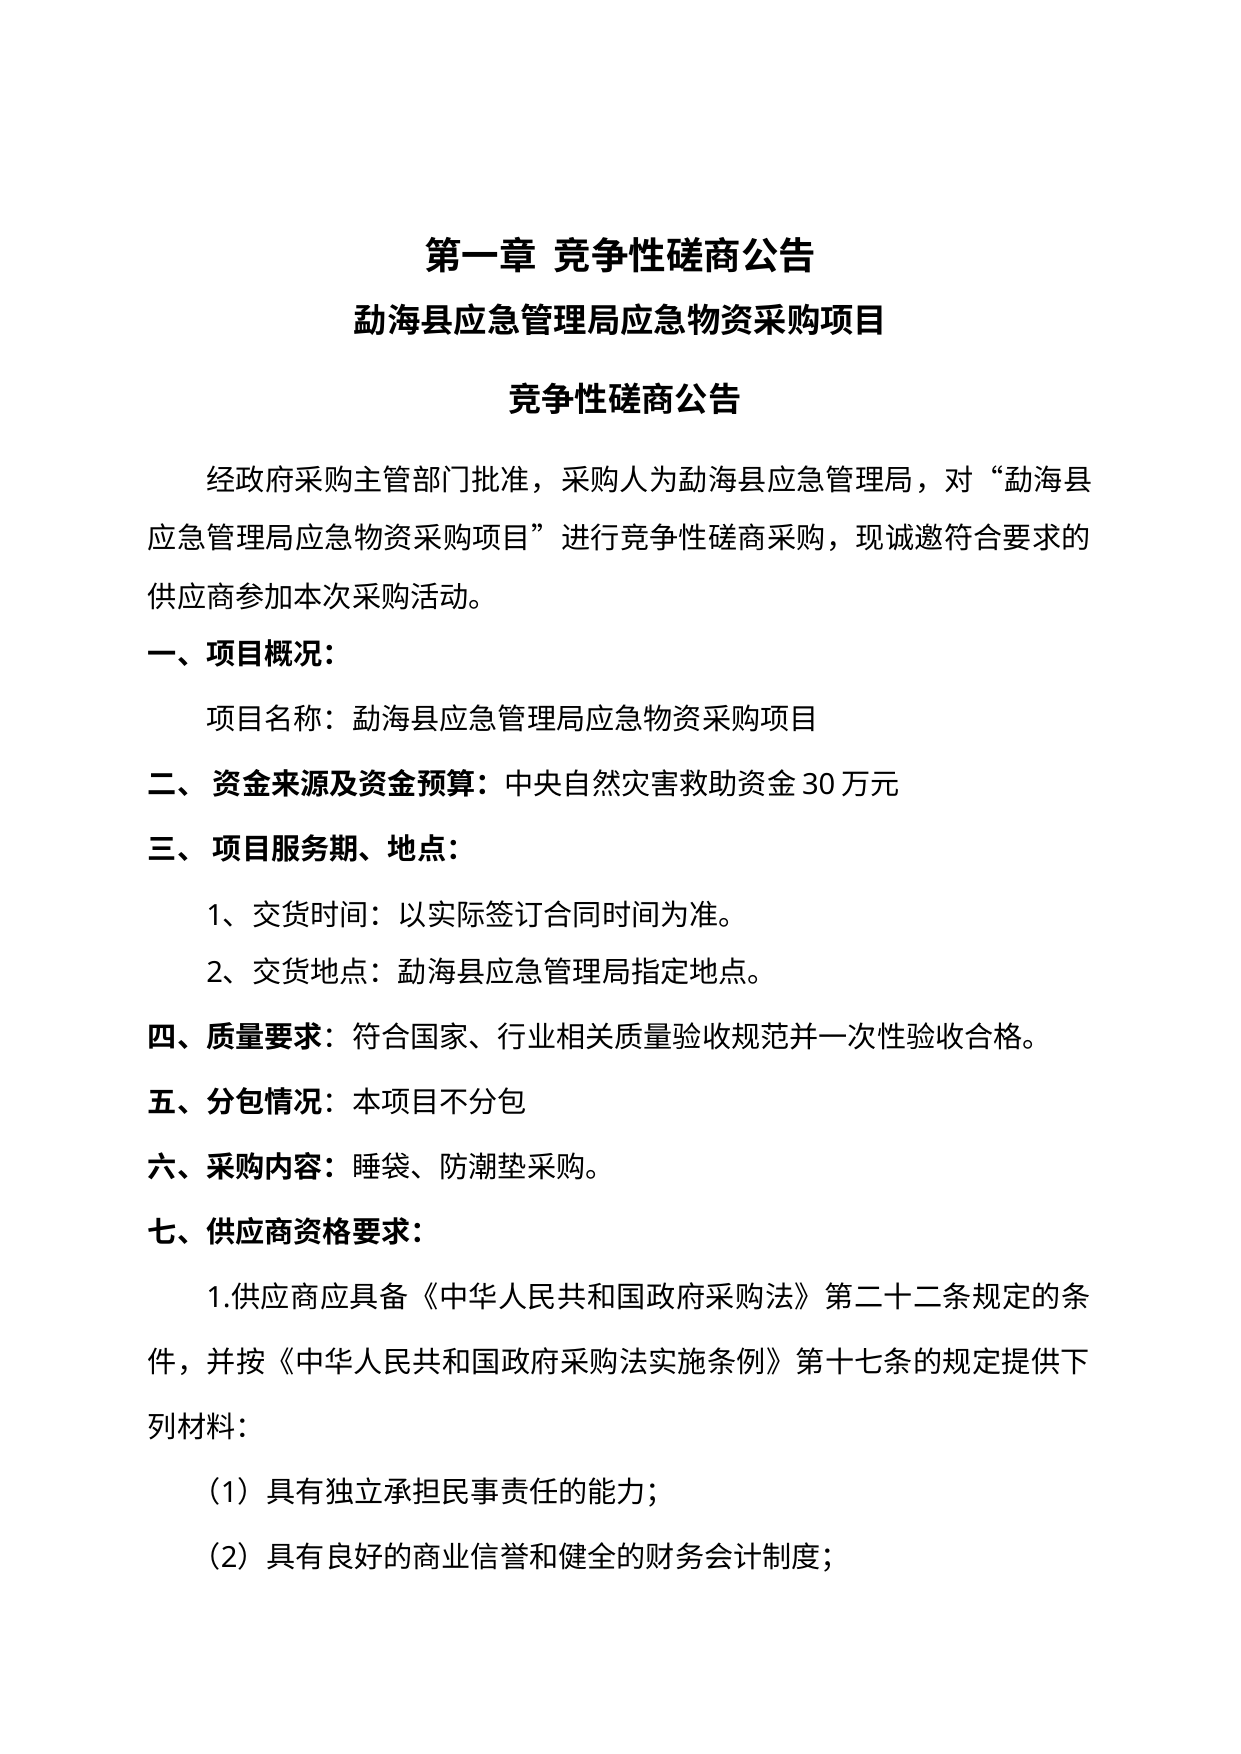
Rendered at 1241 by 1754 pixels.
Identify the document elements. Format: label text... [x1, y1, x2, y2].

text 六、采购内容：睡袋、防潮垫采购。 [148, 1132, 1092, 1197]
text 七、供应商资格要求： [148, 1197, 1092, 1262]
subtitle 第一章 竞争性磋商公告 [148, 221, 1092, 286]
list 交货地点：勐海县应急管理局指定地点。 [148, 937, 1092, 1002]
list 交货时间：以实际签订合同时间为准。 [148, 879, 1092, 937]
text （1）具有独立承担民事责任的能力； [148, 1457, 1092, 1522]
text 经政府采购主管部门批准，采购人为勐海县应急管理局，对“勐海县应急管理局应急物资采购项目”进行竞争性磋商采购，现诚邀符合要求的供应商参加本次采购活动。 [148, 444, 1092, 619]
text 五、分包情况：本项目不分包 [148, 1067, 1092, 1132]
text 勐海县应急管理局应急物资采购项目 [148, 286, 1092, 344]
text 1.供应商应具备《中华人民共和国政府采购法》第二十二条规定的条件，并按《中华人民共和国政府采购法实施条例》第十七条的规定提供下列材料： [148, 1262, 1092, 1457]
text 四、质量要求：符合国家、行业相关质量验收规范并一次性验收合格。 [148, 1002, 1092, 1067]
text 三、 项目服务期、地点： [148, 814, 1092, 879]
text 二、 资金来源及资金预算：中央自然灾害救助资金30万元 [148, 749, 1092, 814]
text 项目名称：勐海县应急管理局应急物资采购项目 [148, 684, 1092, 749]
text 竞争性磋商公告 [148, 365, 1092, 423]
text 一、项目概况： [148, 619, 1092, 684]
text （2）具有良好的商业信誉和健全的财务会计制度； [148, 1522, 1092, 1587]
